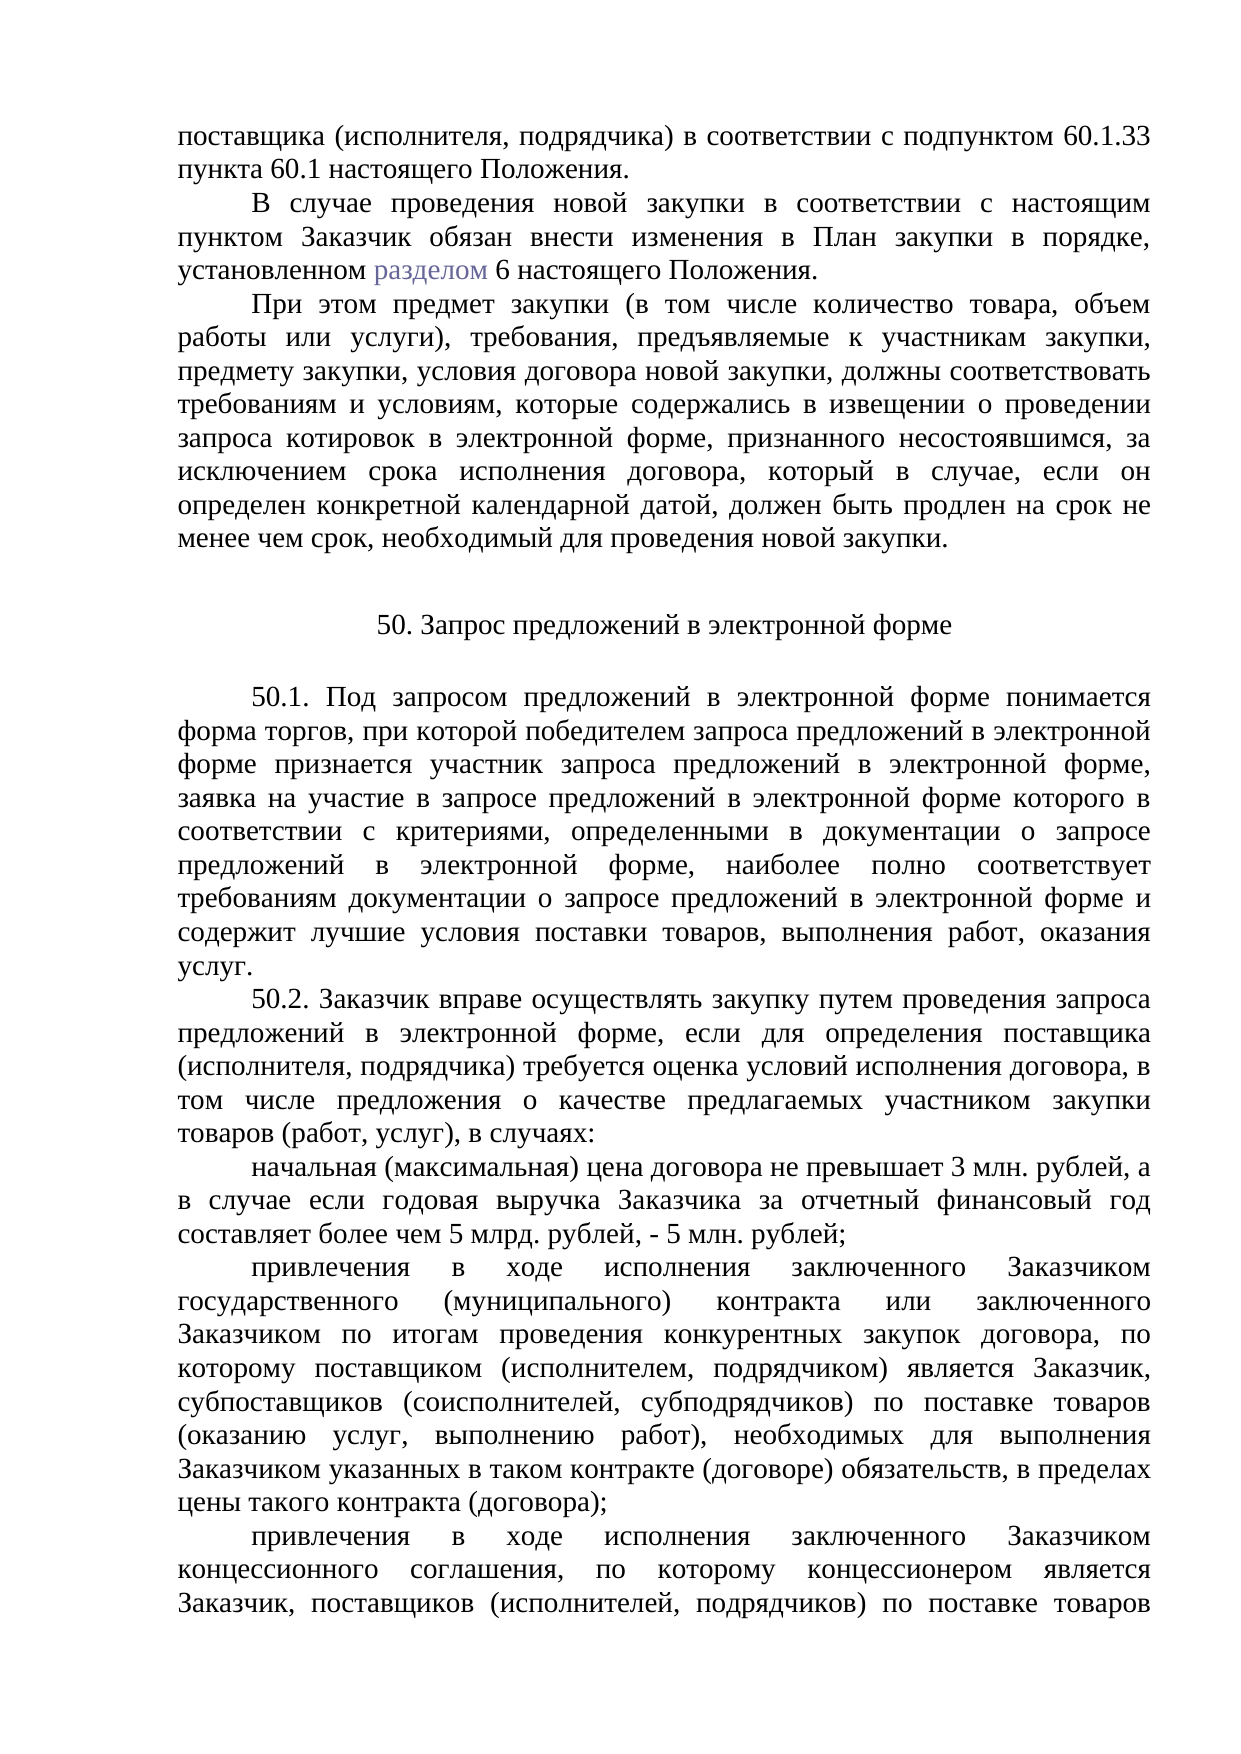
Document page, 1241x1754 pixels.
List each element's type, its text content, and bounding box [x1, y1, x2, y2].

text 50.1. Под запросом предложений в электронной форме понимается форма торгов, при которой победителем запроса предложений в электронной форме признается участник запроса предложений в электронной форме, заявка на участие в запросе предложений в электронной форме которого в соответствии с критериями, определенными в документации о запросе предложений в электронной форме, наиболее полно соответствует требованиям документации о запросе предложений в электронной форме и содержит лучшие условия поставки товаров, выполнения работ, оказания услуг. [177, 679, 1152, 981]
text При этом предмет закупки (в том числе количество товара, объем работы или услуги), требования, предъявляемые к участникам закупки, предмету закупки, условия договора новой закупки, должны соответствовать требованиям и условиям, которые содержались в извещении о проведении запроса котировок в электронной форме, признанного несостоявшимся, за исключением срока исполнения договора, который в случае, если он определен конкретной календарной датой, должен быть продлен на срок не менее чем срок, необходимый для проведения новой закупки. [177, 286, 1152, 554]
text начальная (максимальная) цена договора не превышает 3 млн. рублей, а в случае если годовая выручка Заказчика за отчетный финансовый год составляет более чем 5 млрд. рублей, - 5 млн. рублей; [177, 1149, 1152, 1249]
text В случае проведения новой закупки в соответствии с настоящим пунктом Заказчик обязан внести изменения в План закупки в порядке, установленном разделом 6 настоящего Положения. [177, 185, 1152, 286]
text 50.2. Заказчик вправе осуществлять закупку путем проведения запроса предложений в электронной форме, если для определения поставщика (исполнителя, подрядчика) требуется оценка условий исполнения договора, в том числе предложения о качестве предлагаемых участником закупки товаров (работ, услуг), в случаях: [177, 981, 1152, 1149]
text 50. Запрос предложений в электронной форме [177, 607, 1152, 641]
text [177, 1518, 1152, 1618]
text привлечения в ходе исполнения заключенного Заказчиком государственного (муниципального) контракта или заключенного Заказчиком по итогам проведения конкурентных закупок договора, по которому поставщиком (исполнителем, подрядчиком) является Заказчик, субпоставщиков (соисполнителей, субподрядчиков) по поставке товаров (оказанию услуг, выполнению работ), необходимых для выполнения Заказчиком указанных в таком контракте (договоре) обязательств, в пределах цены такого контракта (договора); [177, 1249, 1152, 1518]
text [177, 118, 1152, 185]
